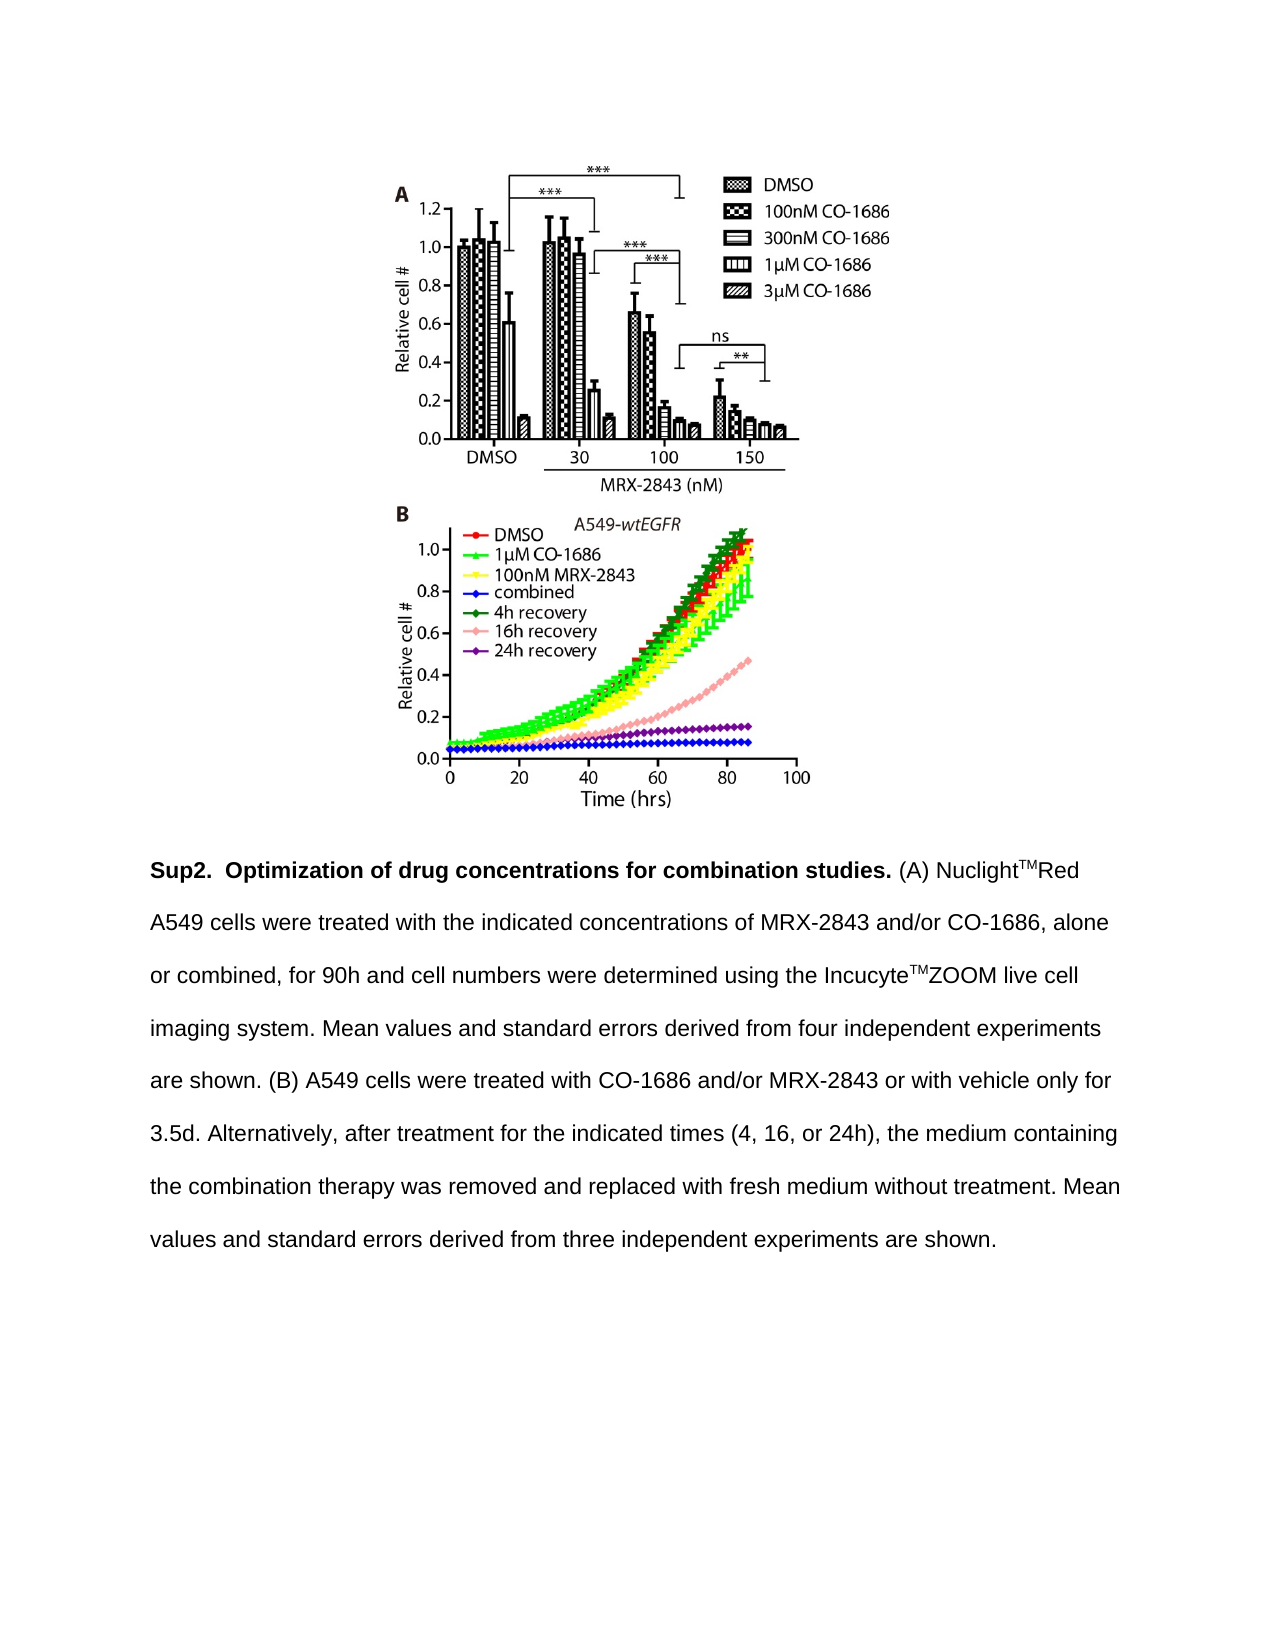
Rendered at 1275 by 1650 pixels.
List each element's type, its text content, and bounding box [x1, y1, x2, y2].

text Sup2. Optimization of drug concentrations for combination studies. (A) NuclightTMRed A549 cells were treated with the indicated concentrations of MRX-2843 and/or CO-1686, alone or combined, for 90h and cell numbers were determined using the IncucyteTMZOOM live cell imaging system. Mean values and standard errors derived from four independent experiments are shown. (B) A549 cells were treated with CO-1686 and/or MRX-2843 or with vehicle only for 3.5d. Alternatively, after treatment for the indicated times (4, 16, or 24h), the medium containing the combination therapy was removed and replaced with fresh medium without treatment. Mean values and standard errors derived from three independent experiments are shown. [150, 857, 1125, 1252]
picture [386, 150, 889, 808]
